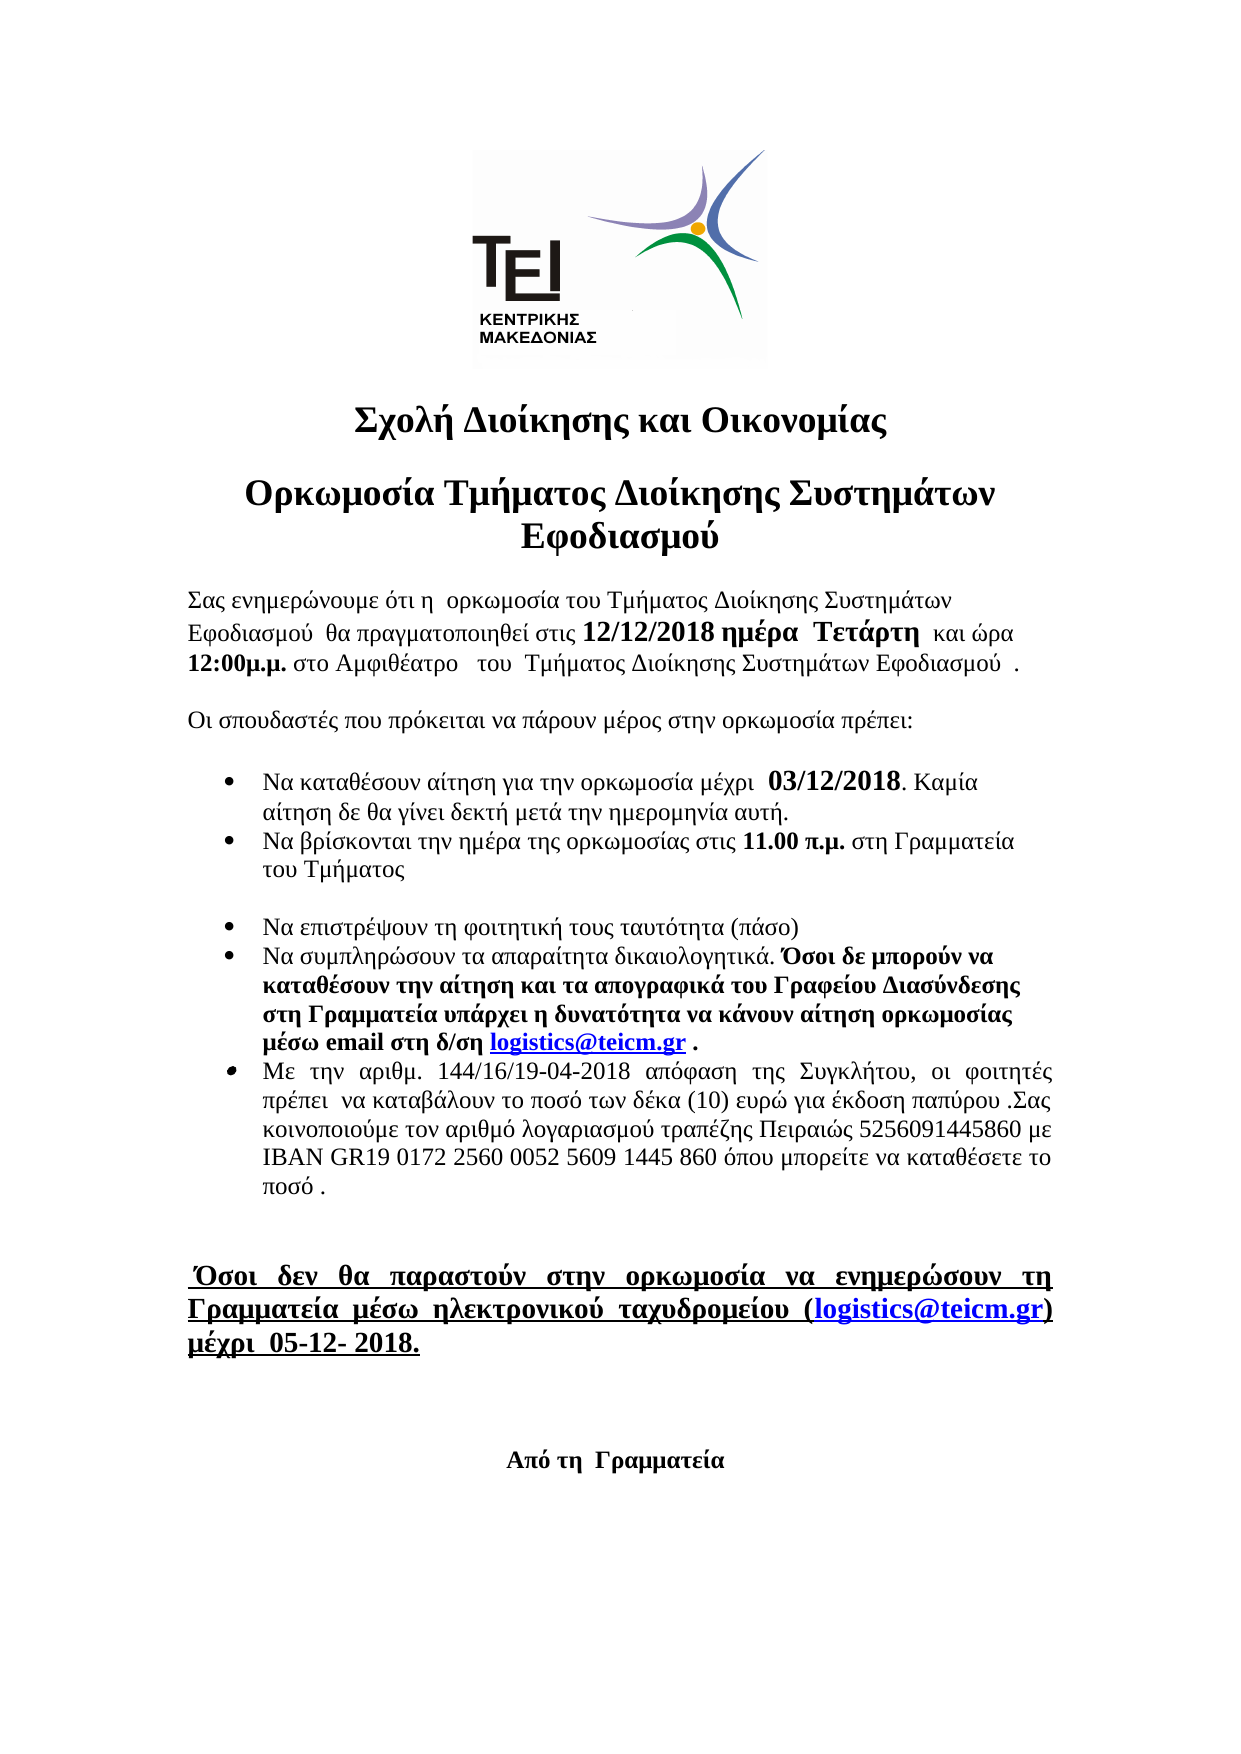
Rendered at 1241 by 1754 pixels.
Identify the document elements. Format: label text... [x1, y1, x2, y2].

text Όσοι δεν θα παραστούν στην ορκωμοσία να ενημερώσουν τη Γραμματεία μέσω ηλεκτρονικού ταχυδρομείου (logistics@teicm.gr) μέχρι 05-12- 2018. [187, 1258, 1053, 1287]
subtitle Σχολή Διοίκησης και Οικονομίας [187, 398, 1053, 441]
list Να συμπληρώσουν τα απαραίτητα δικαιολογητικά. Όσοι δε μπορούν να καταθέσουν την αίτηση και τα απογραφικά του Γραφείου Διασύνδεσης στη Γραμματεία υπάρχει η δυνατότητα να κάνουν αίτηση ορκωμοσίας μέσω email στη δ/ση logistics@teicm.gr . [225, 941, 1053, 1056]
list Με την αριθμ. 144/16/19-04-2018 απόφαση της Συγκλήτου, οι φοιτητές πρέπει να καταβάλουν το ποσό των δέκα (10) ευρώ για έκδοση παπύρου .Σας κοινοποιούμε τον αριθμό λογαριασμού τραπέζης Πειραιώς 5256091445860 με ΙΒΑΝ GR19 0172 2560 0052 5609 1445 860 όπου μπορείτε να καταθέσετε το ποσό . [225, 1056, 1053, 1200]
list Να καταθέσουν αίτηση για την ορκωμοσία μέχρι 03/12/2018. Καμία αίτηση δε θα γίνει δεκτή μετά την ημερομηνία αυτή. [225, 763, 1053, 826]
text Από τη Γραμματεία [187, 1445, 1053, 1473]
text Όσοι δεν θα παραστούν στην ορκωμοσία να ενημερώσουν τη Γραμματεία μέσω ηλεκτρονικού ταχυδρομείου (logistics@teicm.gr) μέχρι 05-12- 2018. [187, 1321, 1053, 1358]
text Σας ενημερώνουμε ότι η ορκωμοσία του Τμήματος Διοίκησης Συστημάτων Εφοδιασμού θα πραγματοποιηθεί στις 12/12/2018 ημέρα Τετάρτη και ώρα 12:00μ.μ. στο Αμφιθέατρο του Τμήματος Διοίκησης Συστημάτων Εφοδιασμού . [187, 585, 1053, 676]
picture [472, 150, 768, 369]
subtitle Ορκωμοσία Τμήματος Διοίκησης Συστημάτων Εφοδιασμού [187, 470, 1053, 556]
list Να βρίσκονται την ημέρα της ορκωμοσίας στις 11.00 π.μ. στη Γραμματεία του Τμήματος [225, 826, 1053, 883]
text Οι σπουδαστές που πρόκειται να πάρουν μέρος στην ορκωμοσία πρέπει: [187, 706, 1053, 734]
list Να επιστρέψουν τη φοιτητική τους ταυτότητα (πάσο) [225, 912, 1053, 941]
text Όσοι δεν θα παραστούν στην ορκωμοσία να ενημερώσουν τη Γραμματεία μέσω ηλεκτρονικού ταχυδρομείου (logistics@teicm.gr) μέχρι 05-12- 2018. [187, 1288, 1053, 1320]
